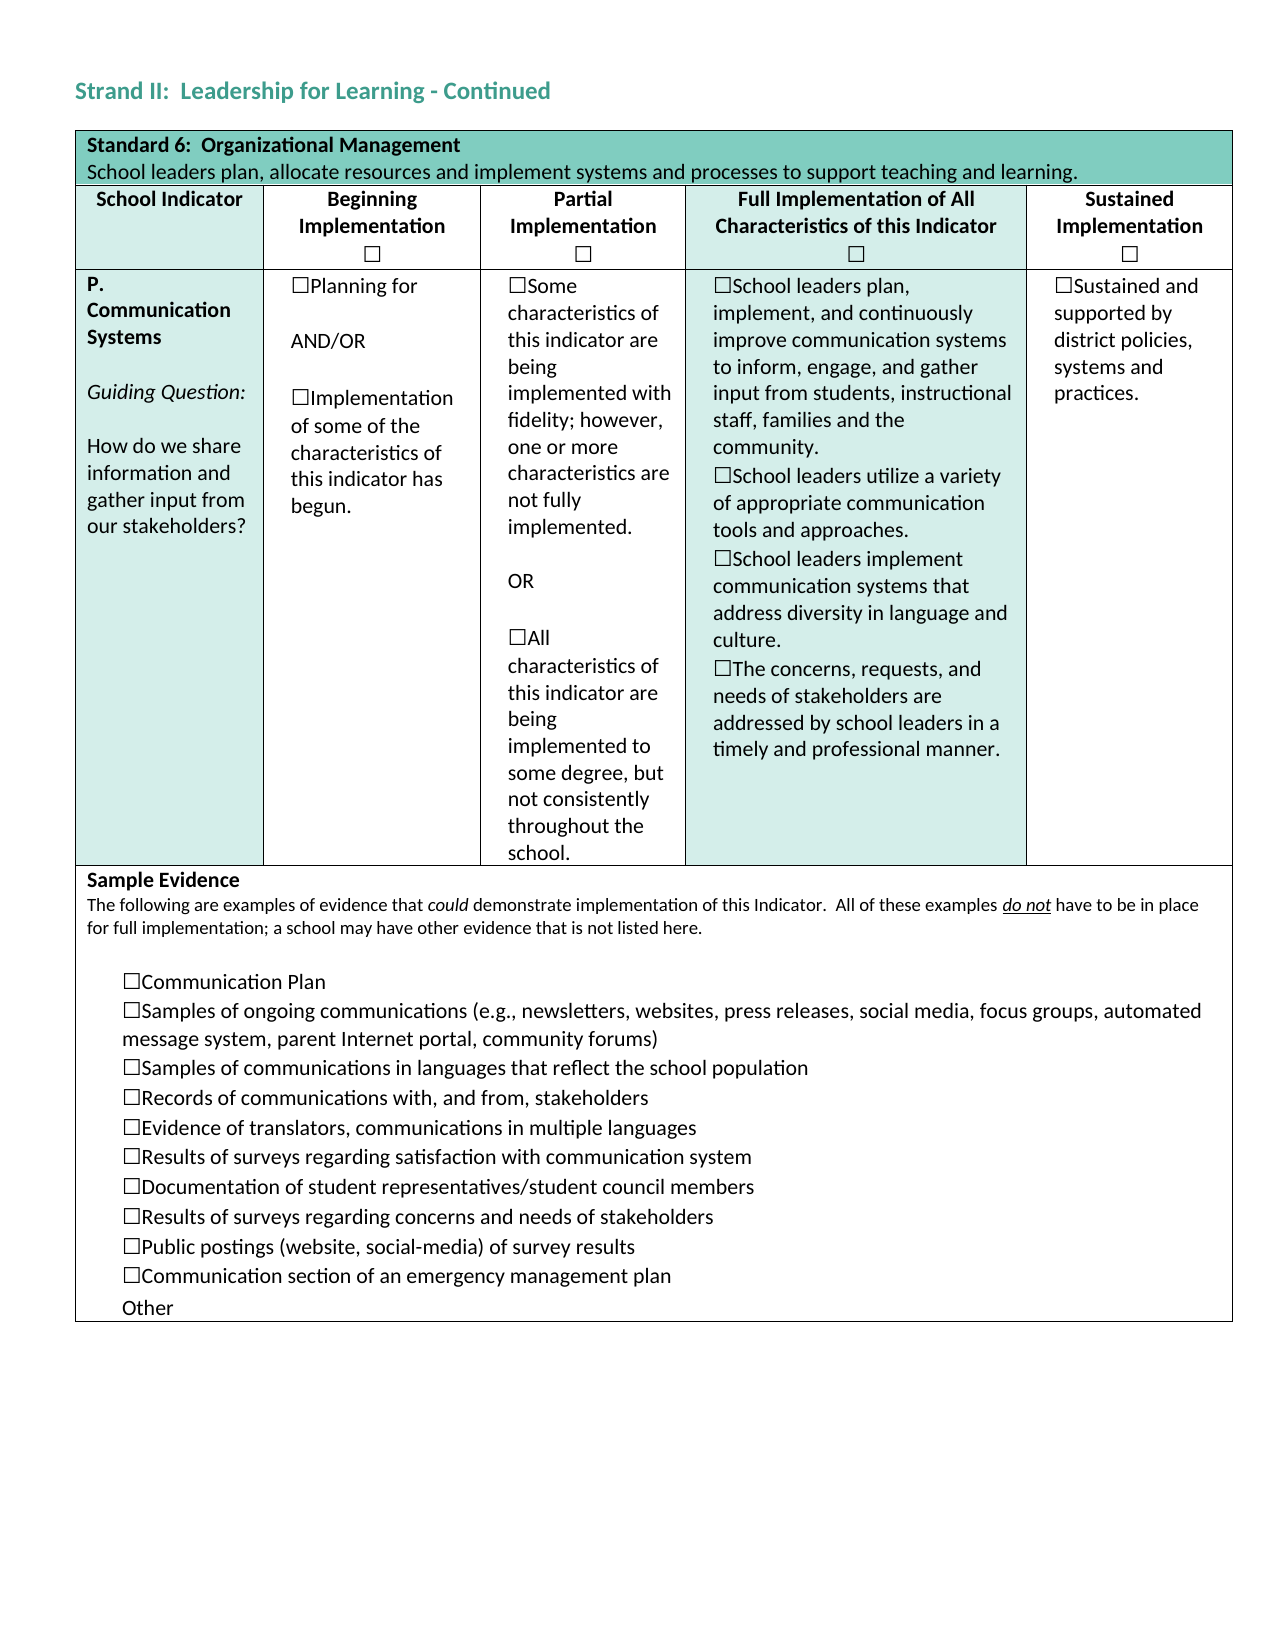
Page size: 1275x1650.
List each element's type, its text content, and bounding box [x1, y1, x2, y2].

table_cell Full Implementation of All Characteristics of this Indicator [686, 186, 1026, 269]
table_cell Sustained Implementation [1027, 186, 1232, 269]
table_cell School Indicator [76, 186, 263, 269]
table_cell Sample Evidence The following are examples of evidence that could demonstrate implementation of this Indicator. All of these examples do not have to be in place for full implementation; a school may have other evidence that is not listed here. Communication Plan Samples of ongoing communications (e.g., newsletters, websites, press releases, social media, focus groups, automated message system, parent Internet portal, community forums) Samples of communications in languages that reflect the school population Records of communications with, and from, stakeholders Evidence of translators, communications in multiple languages Results of surveys regarding satisfaction with communication system Documentation of student representatives/student council members Results of surveys regarding concerns and needs of stakeholders Public postings (website, social-media) of survey results Communication section of an emergency management plan Other [76, 866, 1232, 1321]
table_header Standard 6: Organizational Management School leaders plan, allocate resources and implement systems and processes to support teaching and learning. [76, 131, 1232, 184]
table_cell P. Communication Systems Guiding Question: How do we share information and gather input from our stakeholders? [76, 270, 263, 865]
table_cell School leaders plan, implement, and continuously improve communication systems to inform, engage, and gather input from students, instructional staff, families and the community. School leaders utilize a variety of appropriate communication tools and approaches. School leaders implement communication systems that address diversity in language and culture. The concerns, requests, and needs of stakeholders are addressed by school leaders in a timely and professional manner. [686, 270, 1026, 865]
table_cell Some characteristics of this indicator are being implemented with fidelity; however, one or more characteristics are not fully implemented. OR All characteristics of this indicator are being implemented to some degree, but not consistently throughout the school. [481, 270, 685, 865]
table_cell Planning for AND/OR Implementation of some of the characteristics of this indicator has begun. [264, 270, 480, 865]
table_cell Partial Implementation [481, 186, 685, 269]
table_cell Sustained and supported by district policies, systems and practices. [1027, 270, 1232, 865]
table_cell Beginning Implementation [264, 186, 480, 269]
